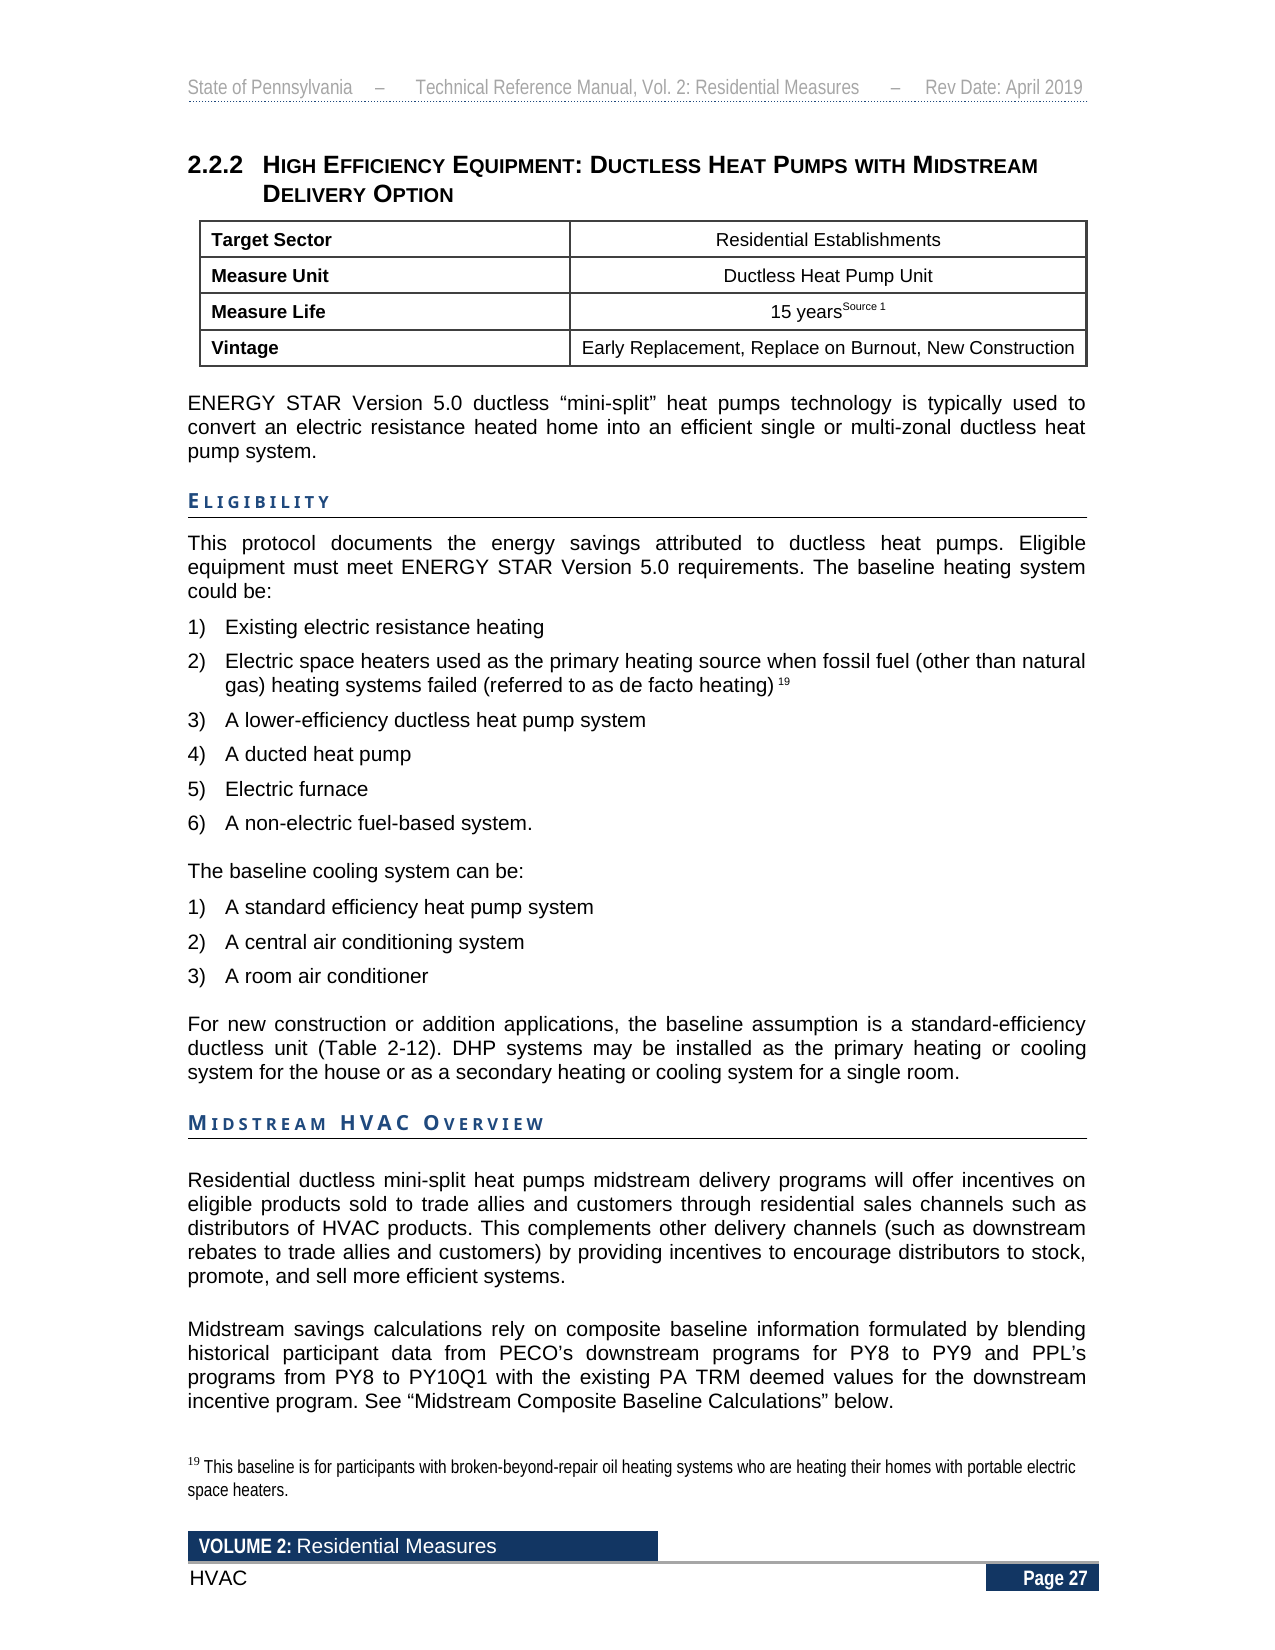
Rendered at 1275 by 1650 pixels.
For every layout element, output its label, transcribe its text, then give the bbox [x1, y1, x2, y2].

list A room air conditioner [187, 964, 1087, 988]
text Midstream HVAC Overview [187, 1108, 1087, 1139]
table_cell Measure Life [201, 294, 569, 328]
list A standard efficiency heat pump system [187, 895, 1087, 919]
text The baseline cooling system can be: [187, 859, 1087, 883]
list A lower-efficiency ductless heat pump system [187, 708, 1087, 732]
list A central air conditioning system [187, 929, 1087, 953]
table_cell Ductless Heat Pump Unit [571, 258, 1085, 292]
table_cell Measure Unit [201, 258, 569, 292]
subtitle High Efficiency Equipment: Ductless Heat Pumps with Midstream Delivery Option [187, 150, 1087, 207]
list A non-electric fuel-based system. [187, 811, 1087, 835]
text Eligibility [187, 486, 1087, 518]
table_header Residential Establishments [571, 222, 1085, 256]
text Midstream savings calculations rely on composite baseline information formulated by blending historical participant data from PECO’s downstream programs for PY8 to PY9 and PPL’s programs from PY8 to PY10Q1 with the existing PA TRM deemed values for the downstream incentive program. See “Midstream Composite Baseline Calculations” below. [187, 1317, 1087, 1413]
table_cell 15 yearsSource 1 [571, 294, 1085, 328]
list Electric furnace [187, 776, 1087, 800]
text This protocol documents the energy savings attributed to ductless heat pumps. Eligible equipment must meet ENERGY STAR Version 5.0 requirements. The baseline heating system could be: [187, 531, 1087, 602]
text Residential ductless mini-split heat pumps midstream delivery programs will offer incentives on eligible products sold to trade allies and customers through residential sales channels such as distributors of HVAC products. This complements other delivery channels (such as downstream rebates to trade allies and customers) by providing incentives to encourage distributors to stock, promote, and sell more efficient systems. [187, 1168, 1087, 1288]
list Existing electric resistance heating [187, 615, 1087, 639]
text For new construction or addition applications, the baseline assumption is a standard-efficiency ductless unit (Table 2-12). DHP systems may be installed as the primary heating or cooling system for the house or as a secondary heating or cooling system for a single room. [187, 1012, 1087, 1084]
table_cell Early Replacement, Replace on Burnout, New Construction [571, 331, 1085, 364]
text ENERGY STAR Version 5.0 ductless “mini-split” heat pumps technology is typically used to convert an electric resistance heated home into an efficient single or multi-zonal ductless heat pump system. [187, 391, 1087, 462]
list Electric space heaters used as the primary heating source when fossil fuel (other than natural gas) heating systems failed (referred to as de facto heating) [187, 649, 1087, 697]
table_cell Vintage [201, 331, 569, 364]
list A ducted heat pump [187, 742, 1087, 766]
table_header Target Sector [201, 222, 569, 256]
